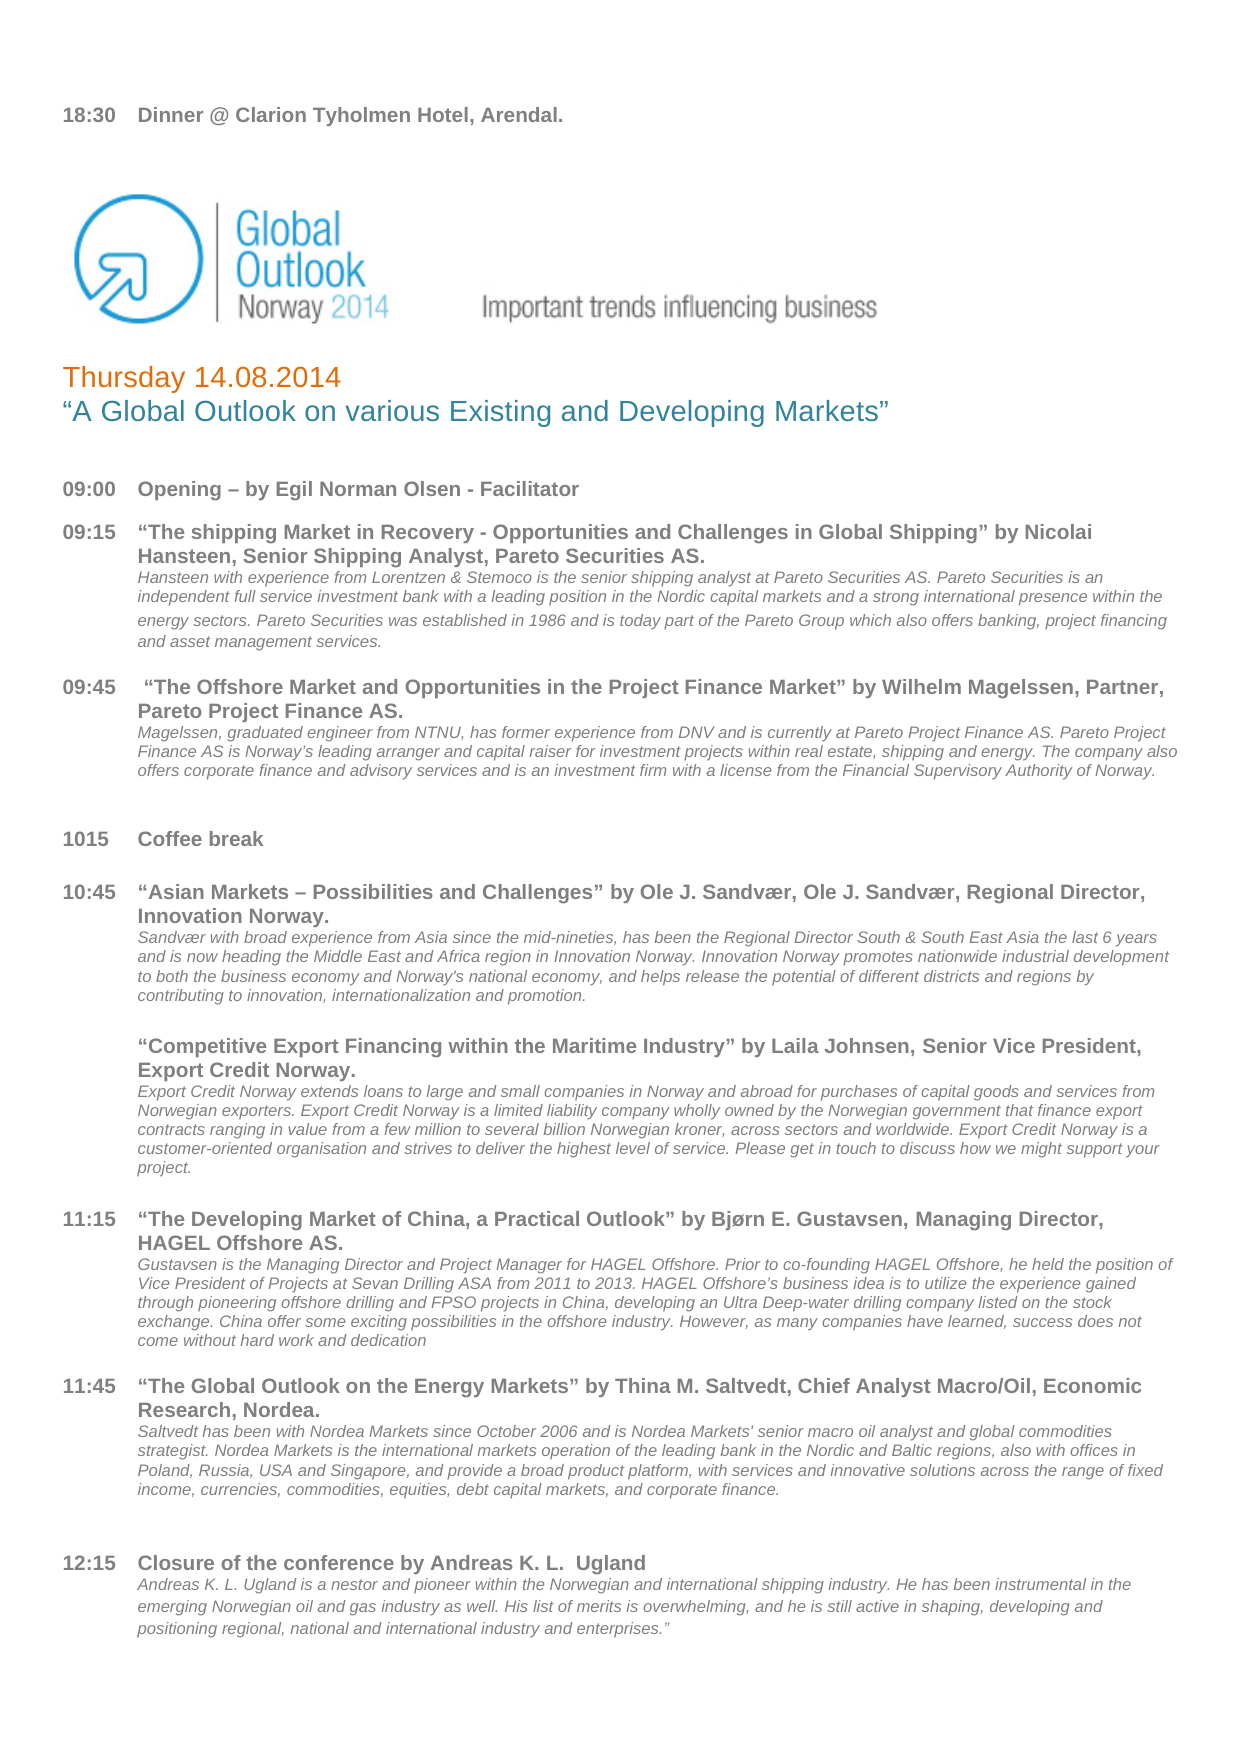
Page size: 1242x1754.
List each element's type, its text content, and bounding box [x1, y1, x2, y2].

title Export Credit Norway extends loans to large and small companies in Norway and abroad for purchases of capital goods and services from Norwegian exporters. Export Credit Norway is a limited liability company wholly owned by the Norwegian government that finance export contracts ranging in value from a few million to several billion Norwegian kroner, across sectors and worldwide. Export Credit Norway is a customer-oriented organisation and strives to deliver the highest level of service. Please get in touch to discuss how we might support your project. [137, 1081, 1181, 1177]
text 18:30 Dinner @ Clarion Tyholmen Hotel, Arendal. [62, 103, 1181, 127]
text Saltvedt has been with Nordea Markets since October 2006 and is Nordea Markets' senior macro oil analyst and global commodities strategist. Nordea Markets is the international markets operation of the leading bank in the Nordic and Baltic regions, also with offices in Poland, Russia, USA and Singapore, and provide a broad product platform, with services and innovative solutions across the range of fixed income, currencies, commodities, equities, debt capital markets, and corporate finance. [137, 1422, 1181, 1527]
text Andreas K. L. Ugland is a nestor and pioneer within the Norwegian and international shipping industry. He has been instrumental in the emerging Norwegian oil and gas industry as well. His list of merits is overwhelming, and he is still active in shaping, developing and positioning regional, national and international industry and enterprises.” [137, 1575, 1181, 1638]
text Magelssen, graduated engineer from NTNU, has former experience from DNV and is currently at Pareto Project Finance AS. Pareto Project Finance AS is Norway’s leading arranger and capital raiser for investment projects within real estate, shipping and energy. The company also offers corporate finance and advisory services and is an investment firm with a license from the Financial Supervisory Authority of Norway. [137, 722, 1181, 780]
title 10:45 “Asian Markets – Possibilities and Challenges” by Ole J. Sandvær, Ole J. Sandvær, Regional Director, Innovation Norway. [62, 880, 1181, 928]
text 11:15 “The Developing Market of China, a Practical Outlook” by Bjørn E. Gustavsen, Managing Director, HAGEL Offshore AS. [62, 1206, 1181, 1254]
text 1015 Coffee break [62, 827, 1181, 851]
picture [62, 194, 885, 327]
title Sandvær with broad experience from Asia since the mid-nineties, has been the Regional Director South & South East Asia the last 6 years and is now heading the Middle East and Africa region in Innovation Norway. Innovation Norway promotes nationwide industrial development to both the business economy and Norway's national economy, and helps release the potential of different districts and regions by contributing to innovation, internationalization and promotion. [137, 928, 1181, 1005]
text Thursday 14.08.2014 [62, 360, 1183, 393]
text “A Global Outlook on various Existing and Developing Markets” [62, 393, 1183, 427]
title “Competitive Export Financing within the Maritime Industry” by Laila Johnsen, Senior Vice President, Export Credit Norway. [137, 1033, 1181, 1081]
text 09:45 “The Offshore Market and Opportunities in the Project Finance Market” by Wilhelm Magelssen, Partner, Pareto Project Finance AS. [62, 674, 1181, 722]
text 12:15 Closure of the conference by Andreas K. L. Ugland [62, 1551, 1181, 1575]
text 09:15 “The shipping Market in Recovery - Opportunities and Challenges in Global Shipping” by Nicolai Hansteen, Senior Shipping Analyst, Pareto Securities AS. [62, 519, 1181, 567]
text 11:45 “The Global Outlook on the Energy Markets” by Thina M. Saltvedt, Chief Analyst Macro/Oil, Economic Research, Nordea. [62, 1374, 1181, 1422]
text Hansteen with experience from Lorentzen & Stemoco is the senior shipping analyst at Pareto Securities AS. Pareto Securities is an independent full service investment bank with a leading position in the Nordic capital markets and a strong international presence within the energy sectors. Pareto Securities was established in 1986 and is today part of the Pareto Group which also offers banking, project financing and asset management services. [137, 567, 1181, 651]
text Gustavsen is the Managing Director and Project Manager for HAGEL Offshore. Prior to co-founding HAGEL Offshore, he held the position of Vice President of Projects at Sevan Drilling ASA from 2011 to 2013. HAGEL Offshore’s business idea is to utilize the experience gained through pioneering offshore drilling and FPSO projects in China, developing an Ultra Deep-water drilling company listed on the stock exchange. China offer some exciting possibilities in the offshore industry. However, as many companies have learned, success does not come without hard work and dedication [137, 1254, 1181, 1350]
text 09:00 Opening – by Egil Norman Olsen - Facilitator [62, 476, 1181, 500]
